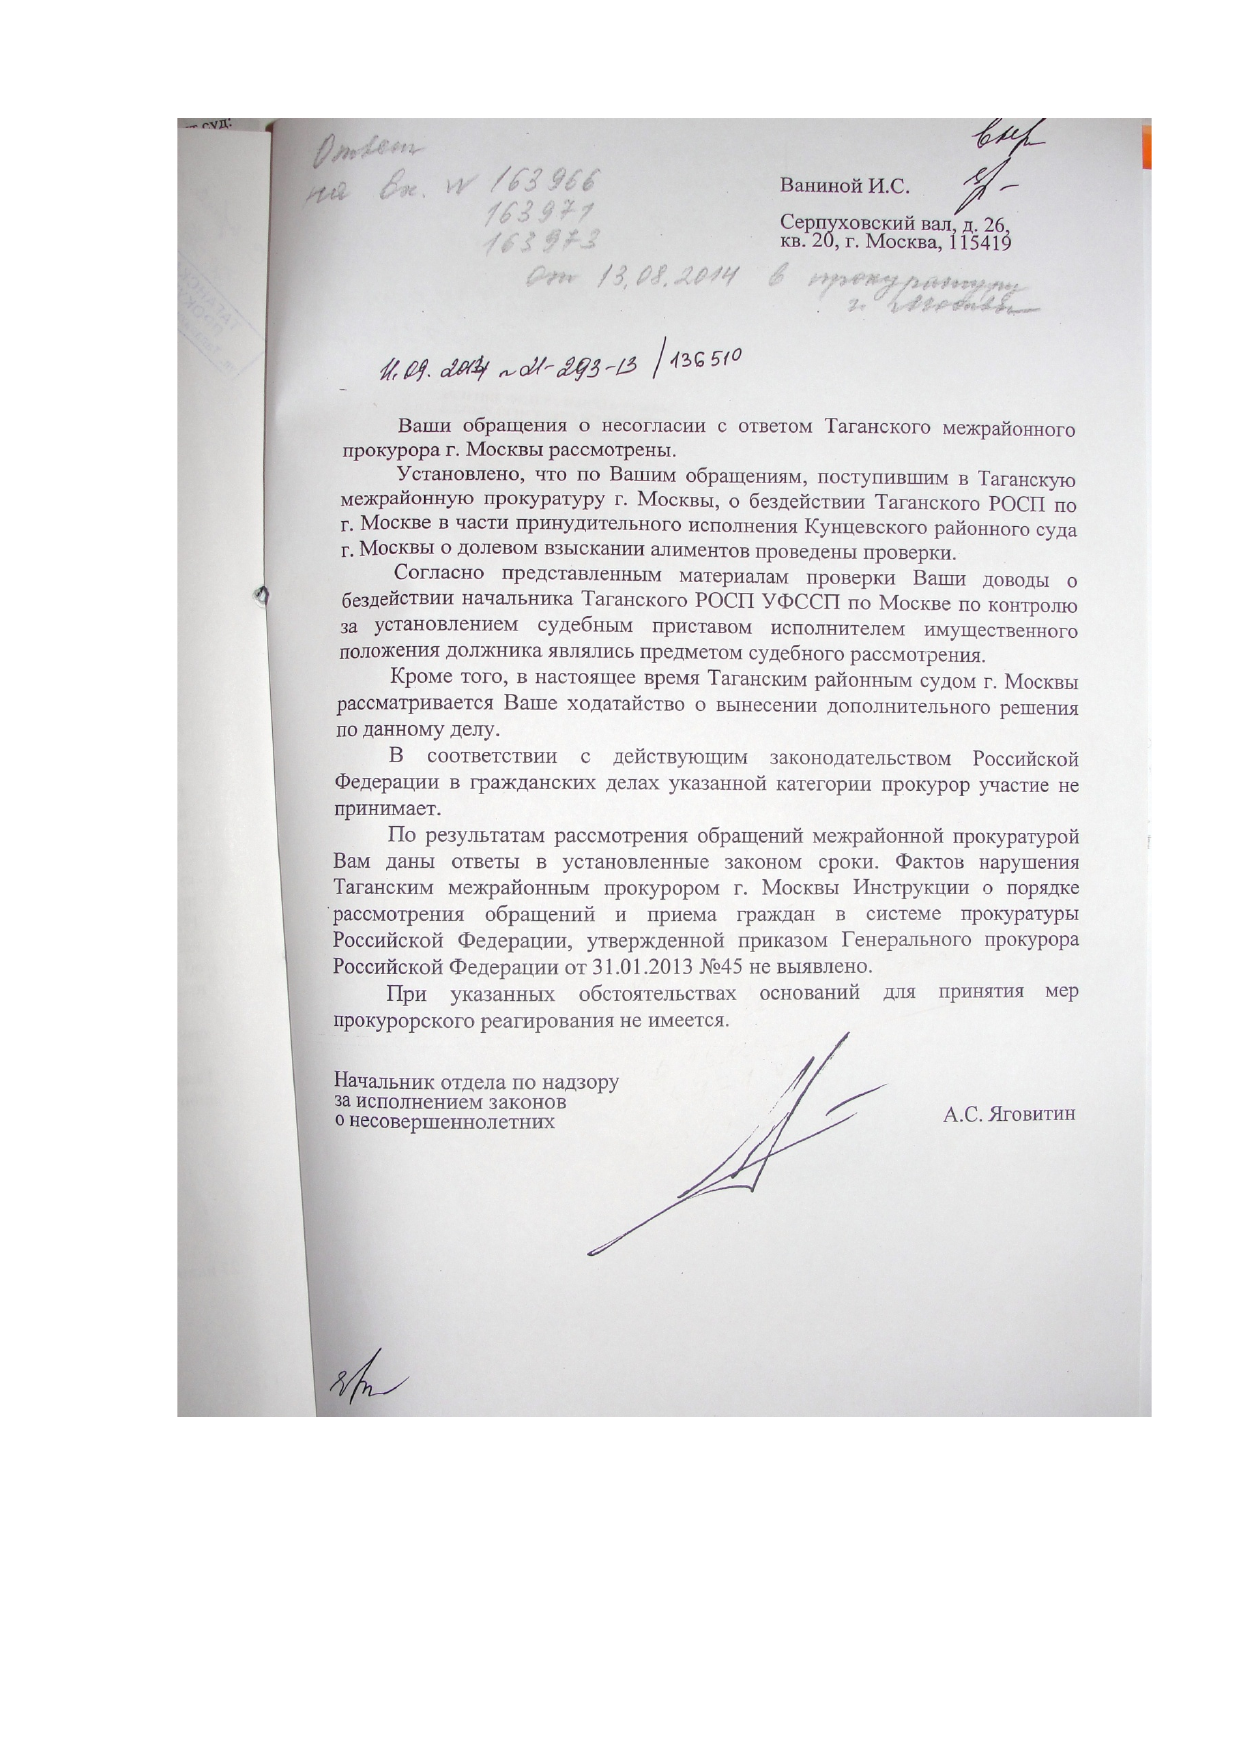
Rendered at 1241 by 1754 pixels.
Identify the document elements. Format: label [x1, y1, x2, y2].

picture [177, 118, 1152, 1417]
